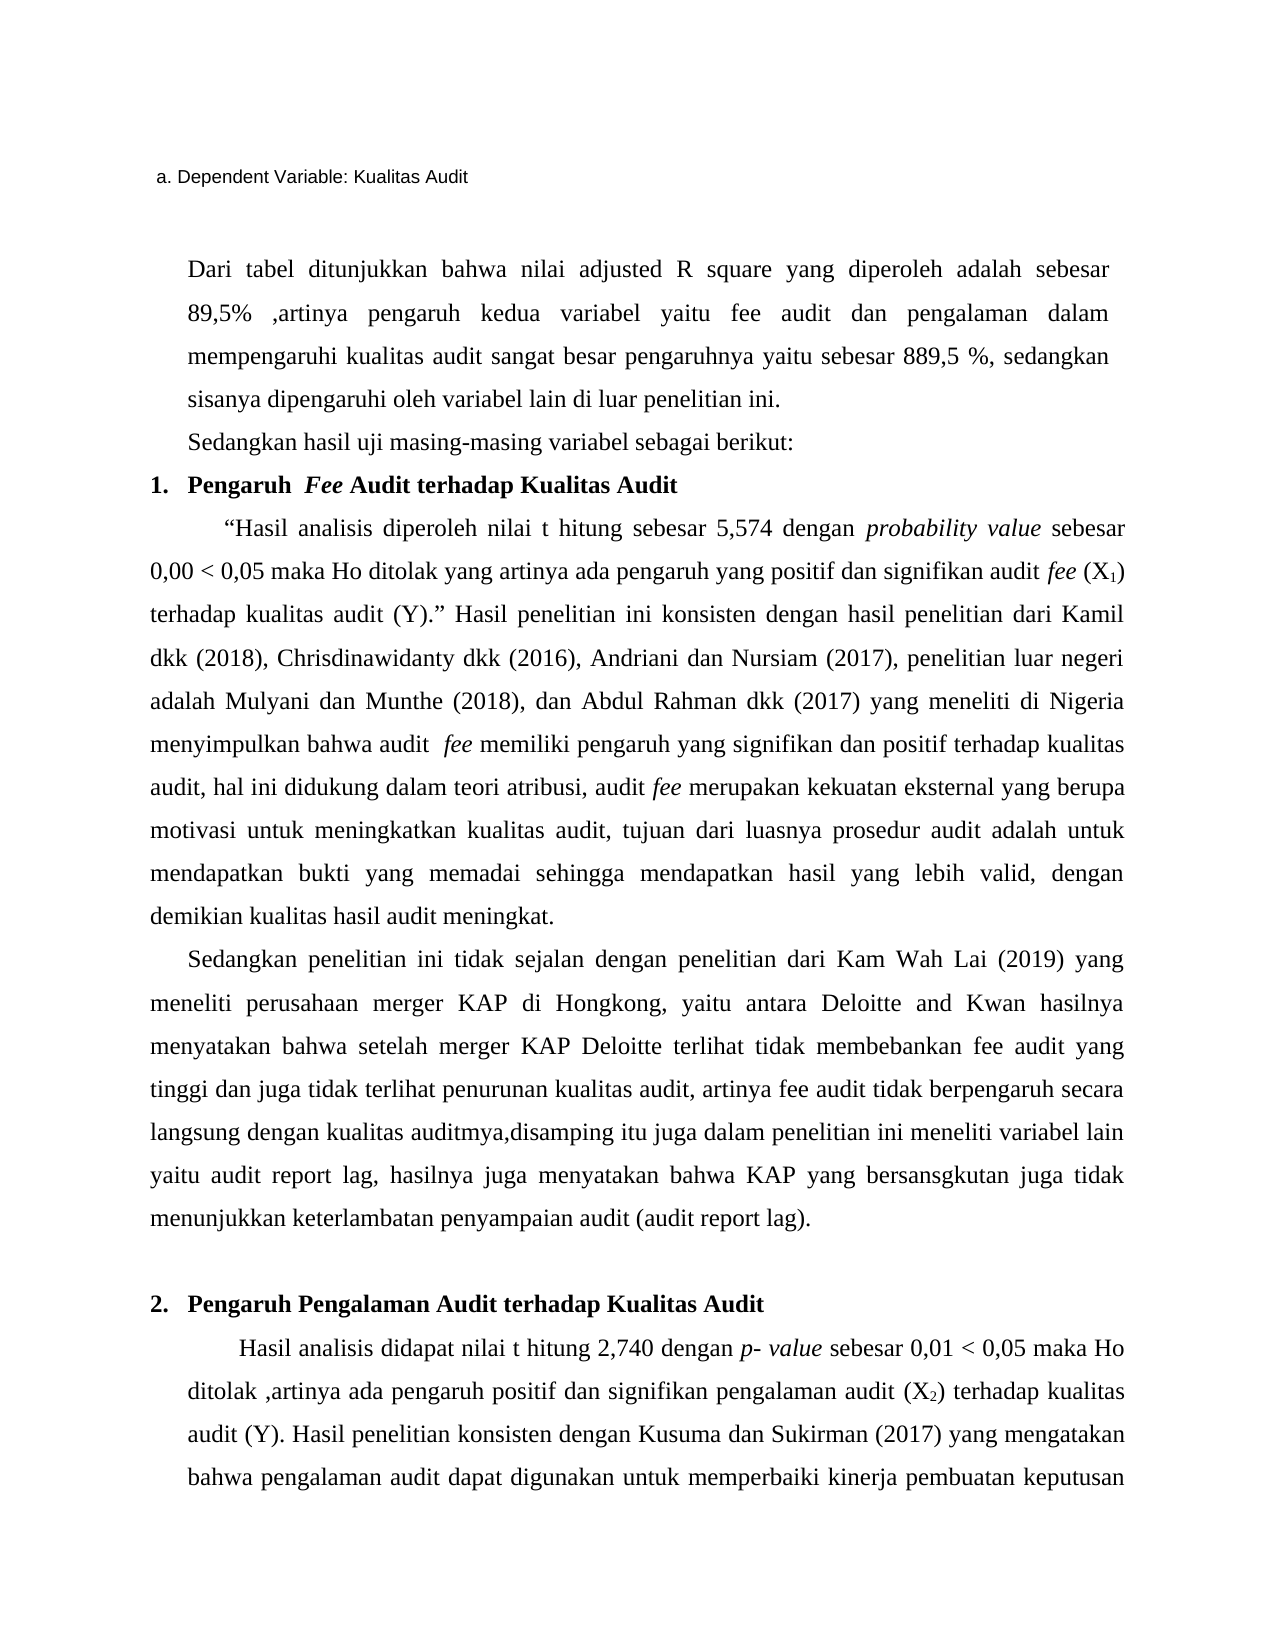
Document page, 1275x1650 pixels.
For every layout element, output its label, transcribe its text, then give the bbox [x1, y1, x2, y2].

text Dari tabel ditunjukkan bahwa nilai adjusted R square yang diperoleh adalah sebesar 89,5% ,artinya pengaruh kedua variabel yaitu fee audit dan pengalaman dalam mempengaruhi kualitas audit sangat besar pengaruhnya yaitu sebesar 889,5 %, sedangkan sisanya dipengaruhi oleh variabel lain di luar penelitian ini. [187, 254, 1110, 413]
text Sedangkan hasil uji masing-masing variabel sebagai berikut: [150, 427, 1110, 456]
list Pengaruh Fee Audit terhadap Kualitas Audit [150, 470, 1125, 499]
text “Hasil analisis diperoleh nilai t hitung sebesar 5,574 dengan probability value sebesar 0,00 < 0,05 maka Ho ditolak yang artinya ada pengaruh yang positif dan signifikan audit fee (X1) terhadap kualitas audit (Y).” Hasil penelitian ini konsisten dengan hasil penelitian dari Kamil dkk (2018), Chrisdinawidanty dkk (2016), Andriani dan Nursiam (2017), penelitian luar negeri adalah Mulyani dan Munthe (2018), dan Abdul Rahman dkk (2017) yang meneliti di Nigeria menyimpulkan bahwa audit fee memiliki pengaruh yang signifikan dan positif terhadap kualitas audit, hal ini didukung dalam teori atribusi, audit fee merupakan kekuatan eksternal yang berupa motivasi untuk meningkatkan kualitas audit, tujuan dari luasnya prosedur audit adalah untuk mendapatkan bukti yang memadai sehingga mendapatkan hasil yang lebih valid, dengan demikian kualitas hasil audit meningkat. [150, 513, 1125, 930]
list Pengaruh Pengalaman Audit terhadap Kualitas Audit [150, 1289, 1125, 1318]
table_cell a. Dependent Variable: Kualitas Audit [150, 150, 1082, 187]
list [187, 1333, 1125, 1491]
text Sedangkan penelitian ini tidak sejalan dengan penelitian dari Kam Wah Lai (2019) yang meneliti perusahaan merger KAP di Hongkong, yaitu antara Deloitte and Kwan hasilnya menyatakan bahwa setelah merger KAP Deloitte terlihat tidak membebankan fee audit yang tinggi dan juga tidak terlihat penurunan kualitas audit, artinya fee audit tidak berpengaruh secara langsung dengan kualitas auditmya,disamping itu juga dalam penelitian ini meneliti variabel lain yaitu audit report lag, hasilnya juga menyatakan bahwa KAP yang bersansgkutan juga tidak menunjukkan keterlambatan penyampaian audit (audit report lag). [150, 944, 1125, 1232]
